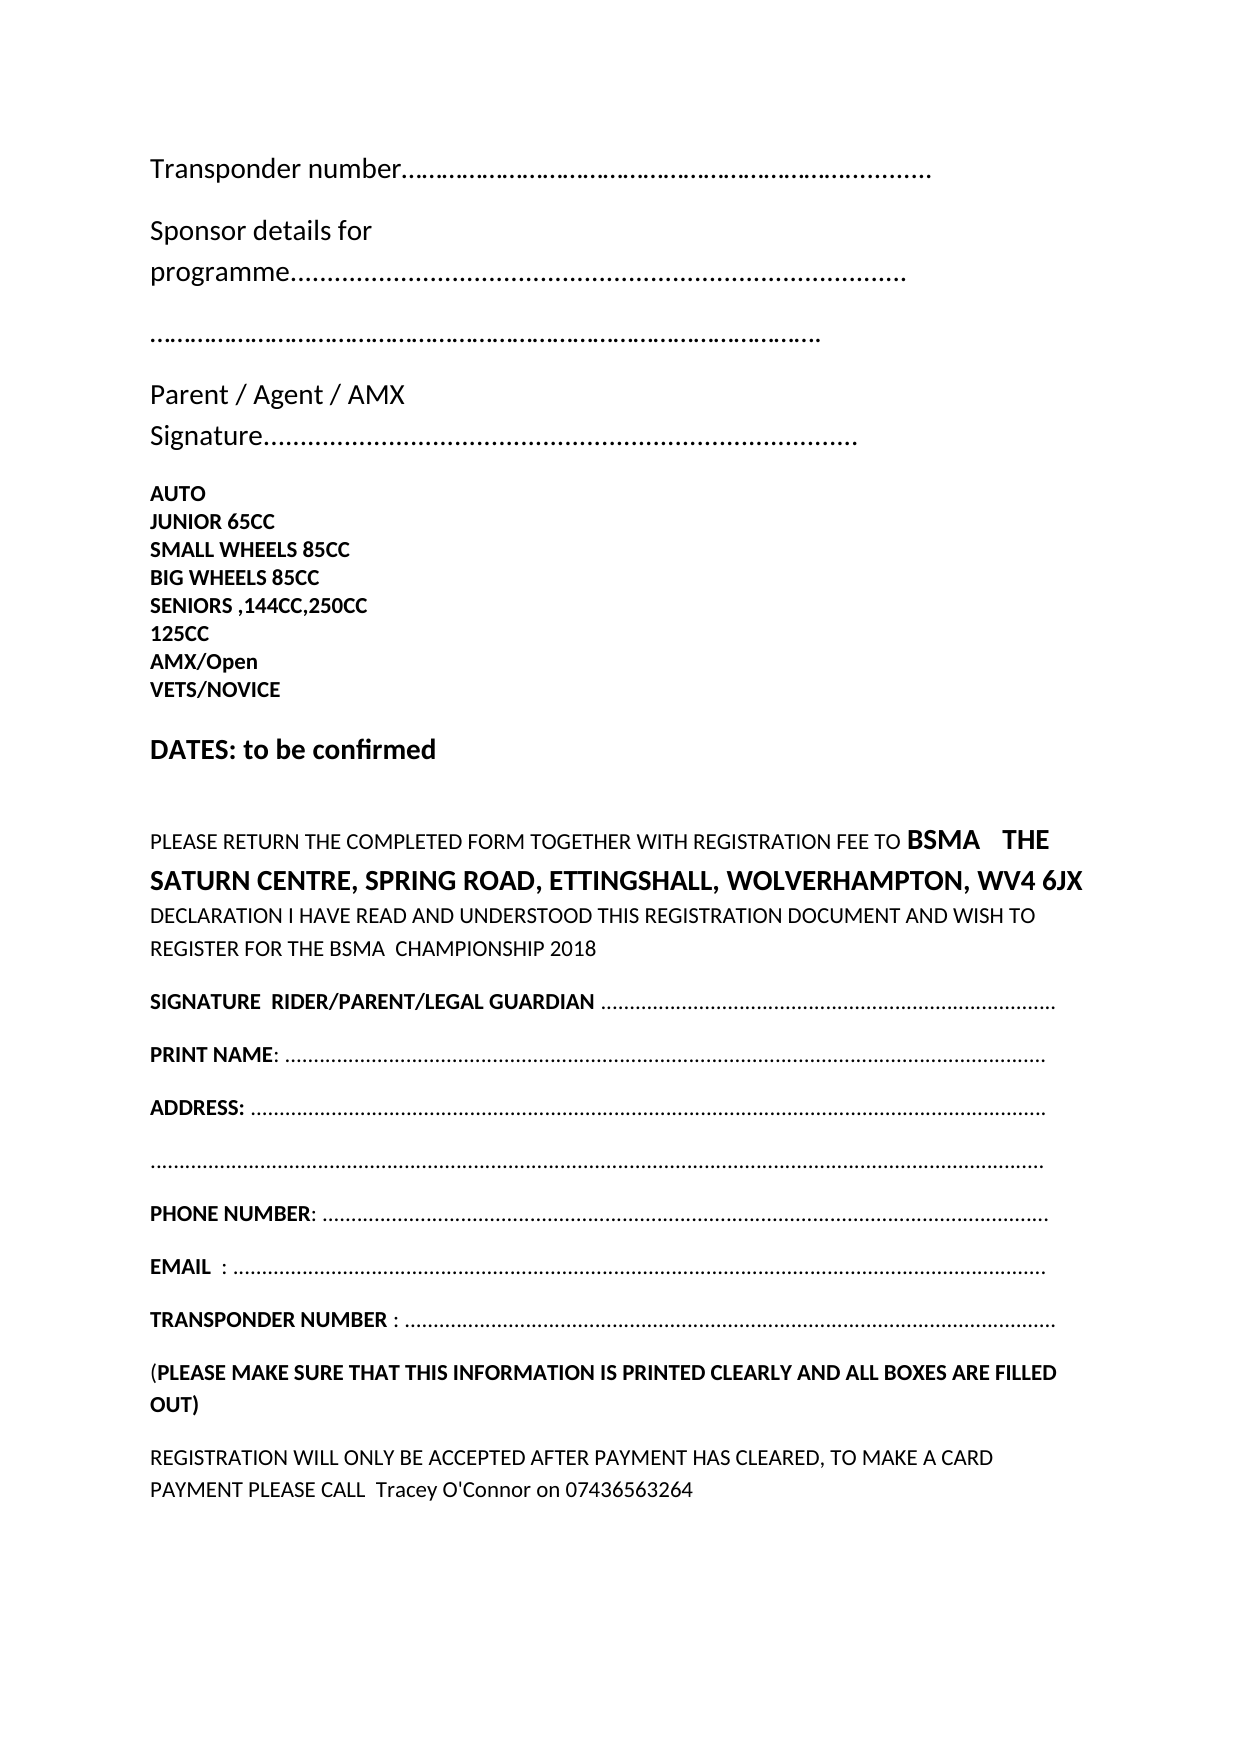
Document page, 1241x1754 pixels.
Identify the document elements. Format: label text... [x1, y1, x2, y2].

text ........................................................................................................................................................... [150, 1146, 1090, 1174]
text SENIORS ,144CC,250CC [150, 591, 1090, 619]
text JUNIOR 65CC [150, 507, 1090, 535]
text PHONE NUMBER: .............................................................................................................................. [150, 1199, 1090, 1227]
text AUTO [150, 479, 1090, 507]
text Sponsor details for programme.................................................................................... [150, 212, 1090, 288]
text TRANSPONDER NUMBER : ................................................................................................................. [150, 1305, 1090, 1333]
text ADDRESS: .......................................................................................................................................... [150, 1093, 1090, 1121]
text Parent / Agent / AMX Signature................................................................................. [150, 376, 1090, 453]
text VETS/NOVICE [150, 675, 1090, 703]
text DATES: to be confirmed [150, 731, 1090, 767]
text SIGNATURE RIDER/PARENT/LEGAL GUARDIAN ............................................................................... [150, 987, 1090, 1015]
text 125CC [150, 619, 1090, 647]
text REGISTRATION WILL ONLY BE ACCEPTED AFTER PAYMENT HAS CLEARED, TO MAKE A CARD PAYMENT PLEASE CALL Tracey O'Connor on 07436563264 [150, 1443, 1090, 1503]
text PRINT NAME: .................................................................................................................................... [150, 1040, 1090, 1068]
text Transponder number…………………………………………………………............ [150, 150, 1090, 186]
text BIG WHEELS 85CC [150, 563, 1090, 591]
text AMX/Open [150, 647, 1090, 675]
text (PLEASE MAKE SURE THAT THIS INFORMATION IS PRINTED CLEARLY AND ALL BOXES ARE FILLED OUT) [150, 1358, 1090, 1418]
text EMAIL : ............................................................................................................................................. [150, 1252, 1090, 1280]
text ………………………………………………………………………………………. [150, 314, 1090, 350]
text PLEASE RETURN THE COMPLETED FORM TOGETHER WITH REGISTRATION FEE TO BSMA THE SATURN CENTRE, SPRING ROAD, ETTINGSHALL, WOLVERHAMPTON, WV4 6JX DECLARATION I HAVE READ AND UNDERSTOOD THIS REGISTRATION DOCUMENT AND WISH TO REGISTER FOR THE BSMA CHAMPIONSHIP 2018 [150, 821, 1090, 962]
text SMALL WHEELS 85CC [150, 535, 1090, 563]
